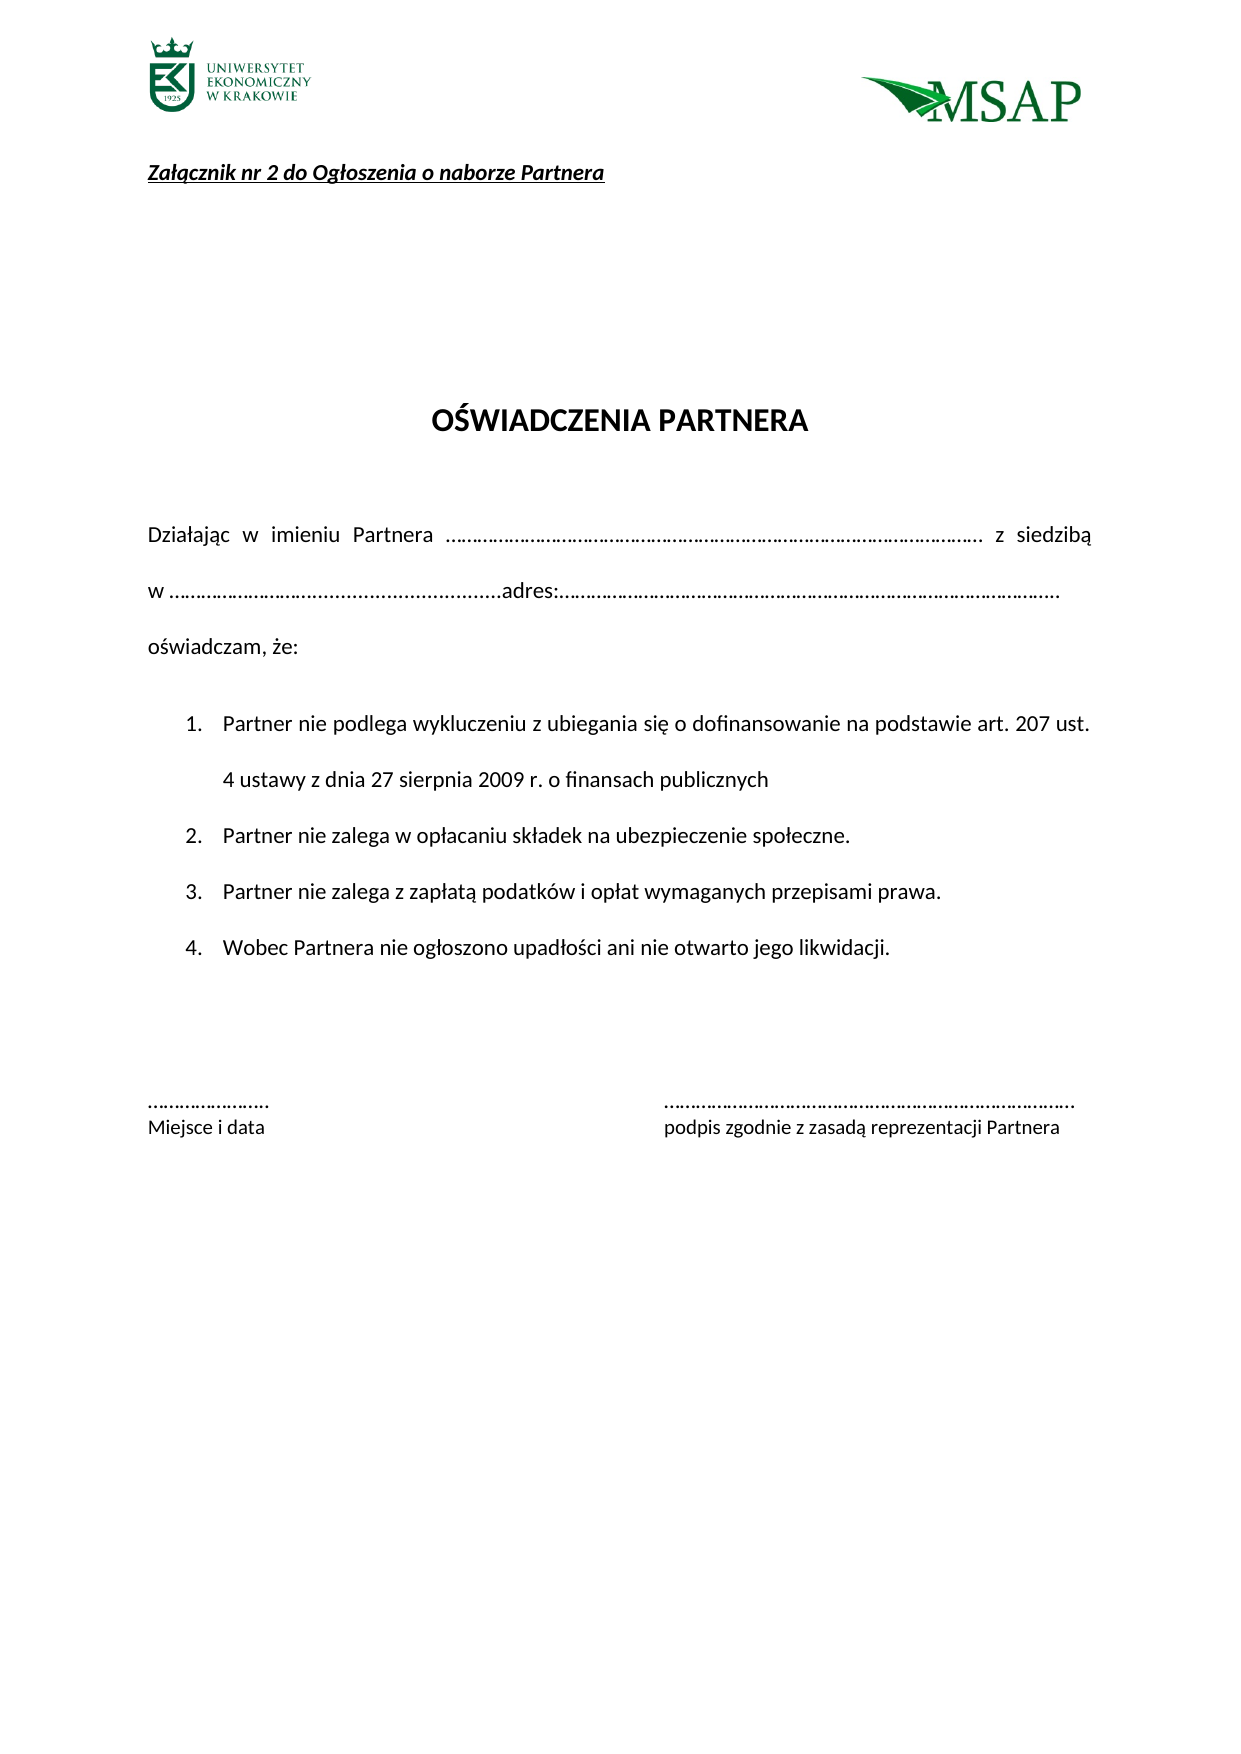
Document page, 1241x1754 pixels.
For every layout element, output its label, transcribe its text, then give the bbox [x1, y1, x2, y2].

list Wobec Partnera nie ogłoszono upadłości ani nie otwarto jego likwidacji. [185, 933, 1093, 961]
picture [861, 77, 1081, 122]
text Załącznik nr 2 do Ogłoszenia o naborze Partnera [148, 158, 1093, 186]
list Partner nie podlega wykluczeniu z ubiegania się o dofinansowanie na podstawie art. 207 ust. 4 ustawy z dnia 27 sierpnia 2009 r. o finansach publicznych [185, 709, 1093, 793]
text ………………….. …………………………………………………………………… [148, 1087, 1093, 1114]
text Działając w imieniu Partnera ………………………………………………………………………………………… z siedzibą w ……………………….................................adres:………………………………………………………………………………….. oświadczam, że: [148, 520, 1093, 660]
list Partner nie zalega z zapłatą podatków i opłat wymaganych przepisami prawa. [185, 877, 1093, 905]
text Miejsce i data podpis zgodnie z zasadą reprezentacji Partnera [148, 1114, 1093, 1140]
text OŚWIADCZENIA PARTNERA [148, 399, 1093, 440]
list Partner nie zalega w opłacaniu składek na ubezpieczenie społeczne. [185, 821, 1093, 849]
picture [142, 30, 317, 115]
